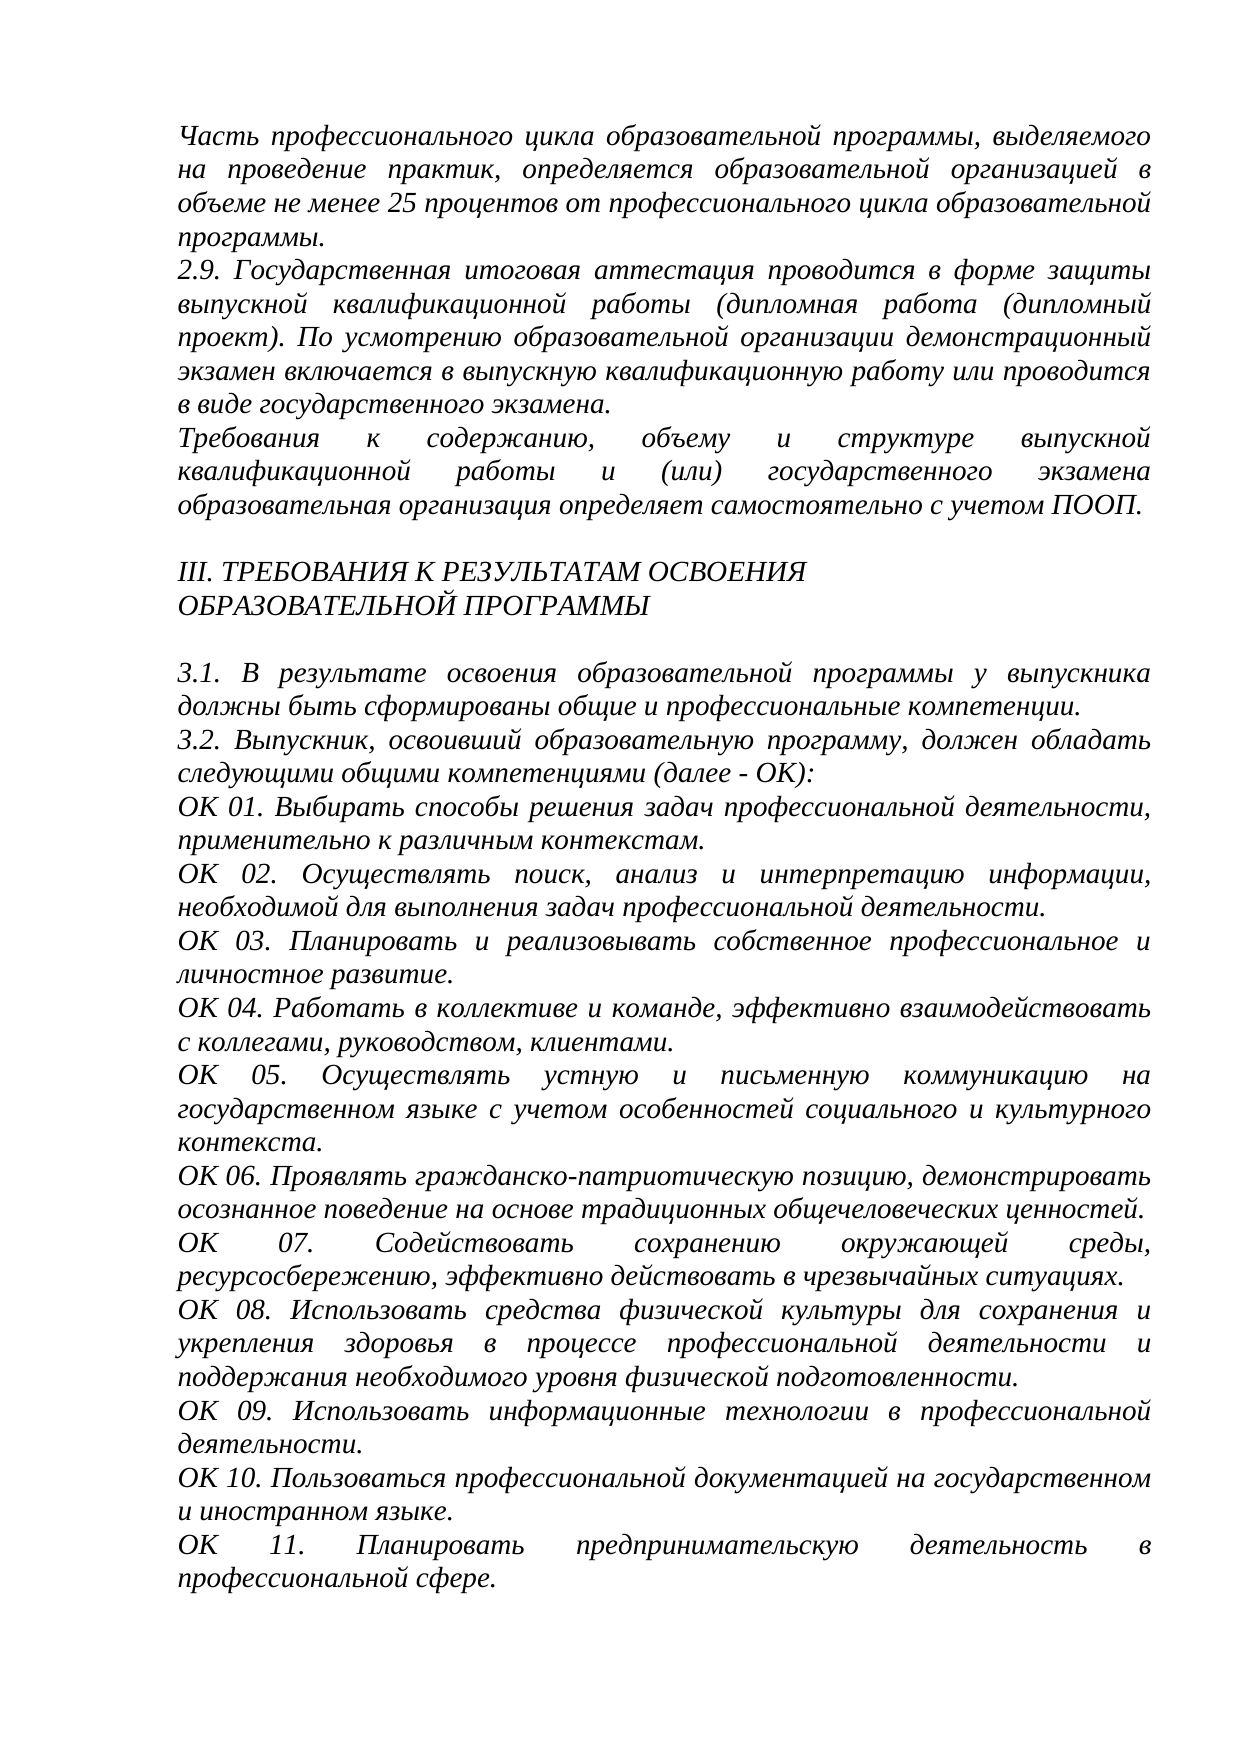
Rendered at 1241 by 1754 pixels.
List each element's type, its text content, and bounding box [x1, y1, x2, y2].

text III. ТРЕБОВАНИЯ К РЕЗУЛЬТАТАМ ОСВОЕНИЯ [177, 554, 1152, 588]
text ОК 03. Планировать и реализовывать собственное профессиональное и личностное развитие. [177, 923, 1152, 990]
text ОК 09. Использовать информационные технологии в профессиональной деятельности. [177, 1393, 1152, 1460]
text ОК 04. Работать в коллективе и команде, эффективно взаимодействовать с коллегами, руководством, клиентами. [177, 990, 1152, 1057]
text ОК 06. Проявлять гражданско-патриотическую позицию, демонстрировать осознанное поведение на основе традиционных общечеловеческих ценностей. [177, 1158, 1152, 1225]
text 3.1. В результате освоения образовательной программы у выпускника должны быть сформированы общие и профессиональные компетенции. [177, 655, 1152, 722]
text ОК 01. Выбирать способы решения задач профессиональной деятельности, применительно к различным контекстам. [177, 789, 1152, 856]
text ОК 11. Планировать предпринимательскую деятельность в профессиональной сфере. [177, 1527, 1152, 1594]
text Требования к содержанию, объему и структуре выпускной квалификационной работы и (или) государственного экзамена образовательная организация определяет самостоятельно с учетом ПООП. [177, 420, 1152, 521]
text ОК 08. Использовать средства физической культуры для сохранения и укрепления здоровья в процессе профессиональной деятельности и поддержания необходимого уровня физической подготовленности. [177, 1292, 1152, 1393]
text ОК 02. Осуществлять поиск, анализ и интерпретацию информации, необходимой для выполнения задач профессиональной деятельности. [177, 856, 1152, 923]
text ОК 07. Содействовать сохранению окружающей среды, ресурсосбережению, эффективно действовать в чрезвычайных ситуациях. [177, 1225, 1152, 1292]
text 3.2. Выпускник, освоивший образовательную программу, должен обладать следующими общими компетенциями (далее - ОК): [177, 722, 1152, 789]
text ОБРАЗОВАТЕЛЬНОЙ ПРОГРАММЫ [177, 588, 1152, 621]
text Часть профессионального цикла образовательной программы, выделяемого на проведение практик, определяется образовательной организацией в объеме не менее 25 процентов от профессионального цикла образовательной программы. [177, 118, 1152, 252]
text 2.9. Государственная итоговая аттестация проводится в форме защиты выпускной квалификационной работы (дипломная работа (дипломный проект). По усмотрению образовательной организации демонстрационный экзамен включается в выпускную квалификационную работу или проводится в виде государственного экзамена. [177, 252, 1152, 420]
text ОК 05. Осуществлять устную и письменную коммуникацию на государственном языке с учетом особенностей социального и культурного контекста. [177, 1057, 1152, 1158]
text ОК 10. Пользоваться профессиональной документацией на государственном и иностранном языке. [177, 1460, 1152, 1527]
